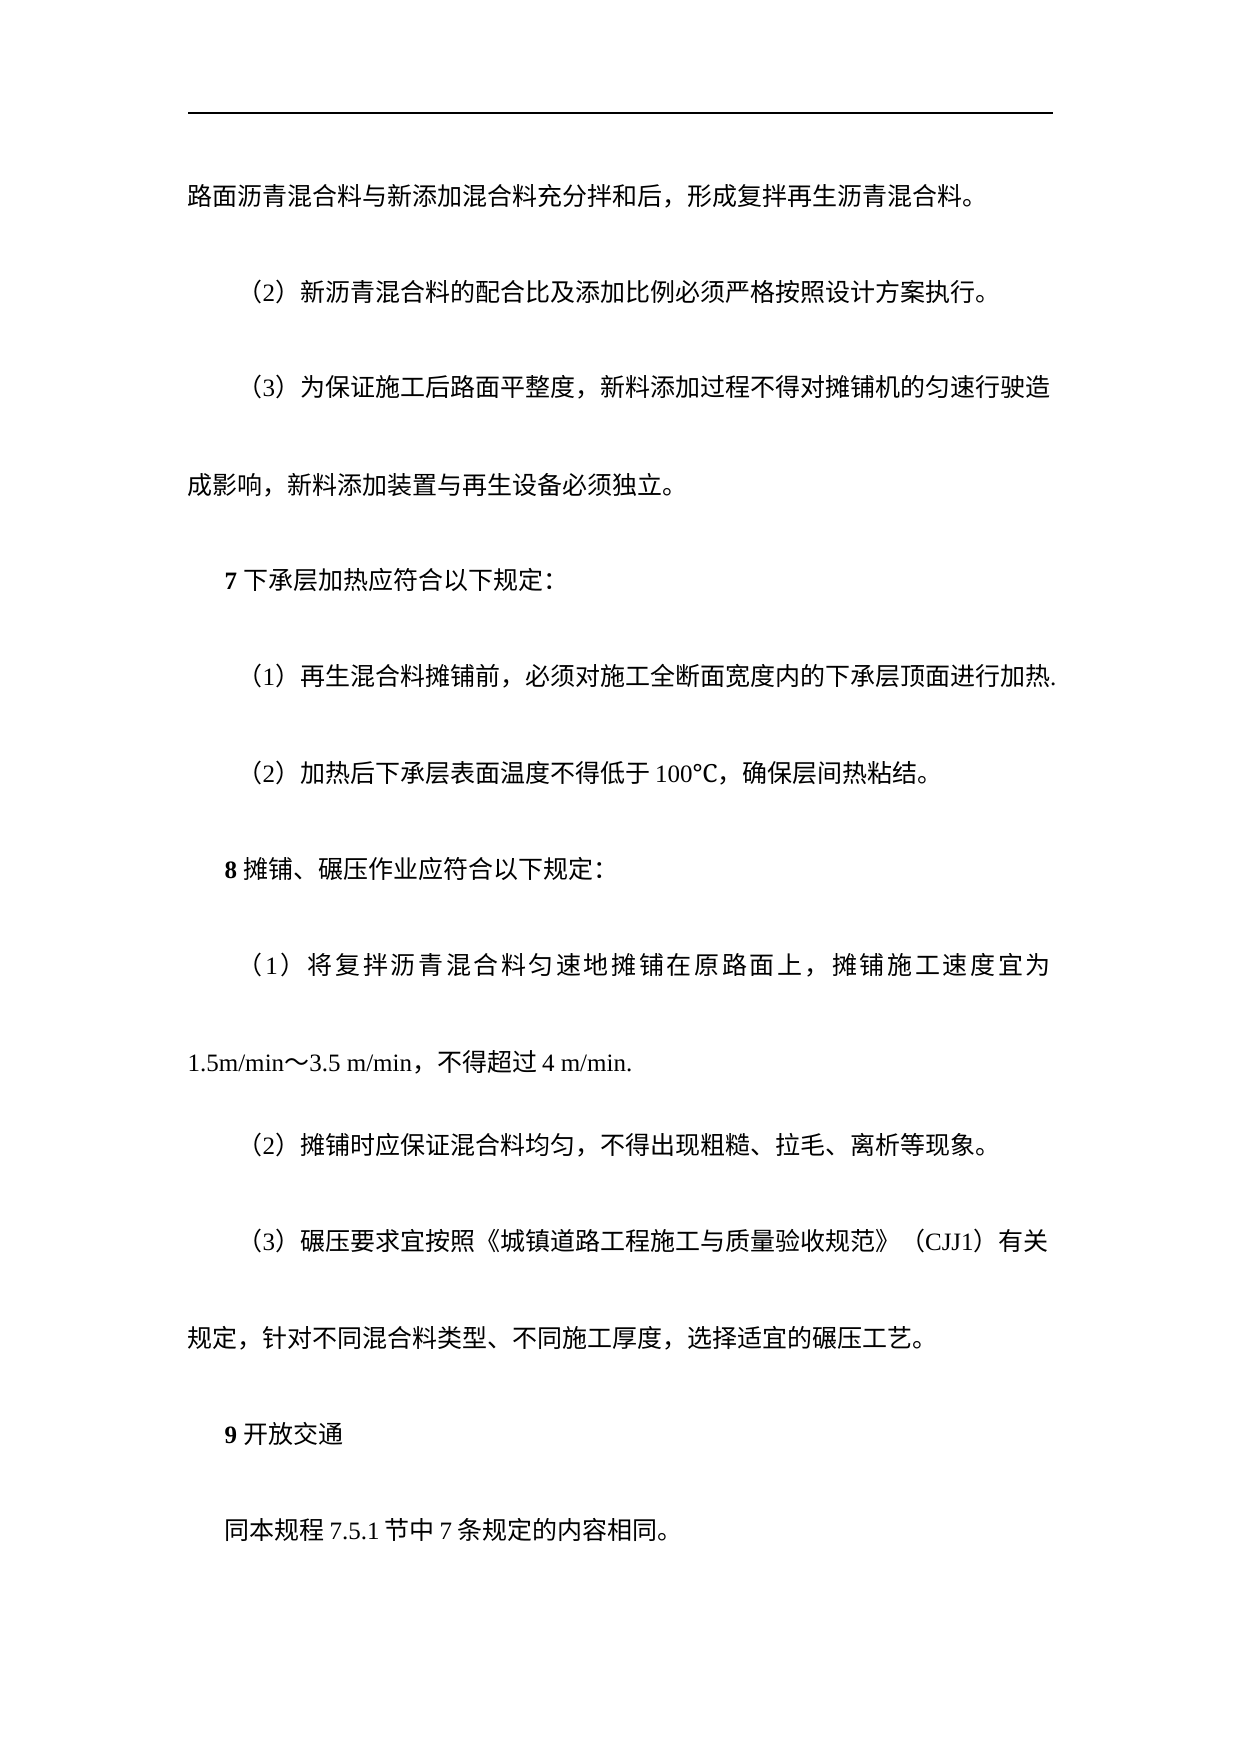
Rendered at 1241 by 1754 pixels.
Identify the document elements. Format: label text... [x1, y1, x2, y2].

text （3）碾压要求宜按照《城镇道路工程施工与质量验收规范》（CJJ1）有关规定，针对不同混合料类型、不同施工厚度，选择适宜的碾压工艺。 [187, 1207, 1053, 1369]
text 同本规程7.5.1节中7条规定的内容相同。 [187, 1496, 1050, 1561]
text （1）将复拌沥青混合料匀速地摊铺在原路面上，摊铺施工速度宜为/min～/min，不得超过/min. [187, 931, 1053, 1093]
text 8 摊铺、碾压作业应符合以下规定： [187, 835, 1050, 900]
text （3）为保证施工后路面平整度，新料添加过程不得对摊铺机的匀速行驶造成影响，新料添加装置与再生设备必须独立。 [187, 353, 1053, 516]
text 7 下承层加热应符合以下规定： [187, 546, 1050, 611]
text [187, 162, 1053, 227]
text （2）摊铺时应保证混合料均匀，不得出现粗糙、拉毛、离析等现象。 [187, 1111, 1053, 1176]
text （2）新沥青混合料的配合比及添加比例必须严格按照设计方案执行。 [187, 258, 1053, 323]
text （1）再生混合料摊铺前，必须对施工全断面宽度内的下承层顶面进行加热.（2）加热后下承层表面温度不得低于，确保层间热粘结。 [237, 642, 1053, 804]
text 9 开放交通 [187, 1400, 1050, 1465]
